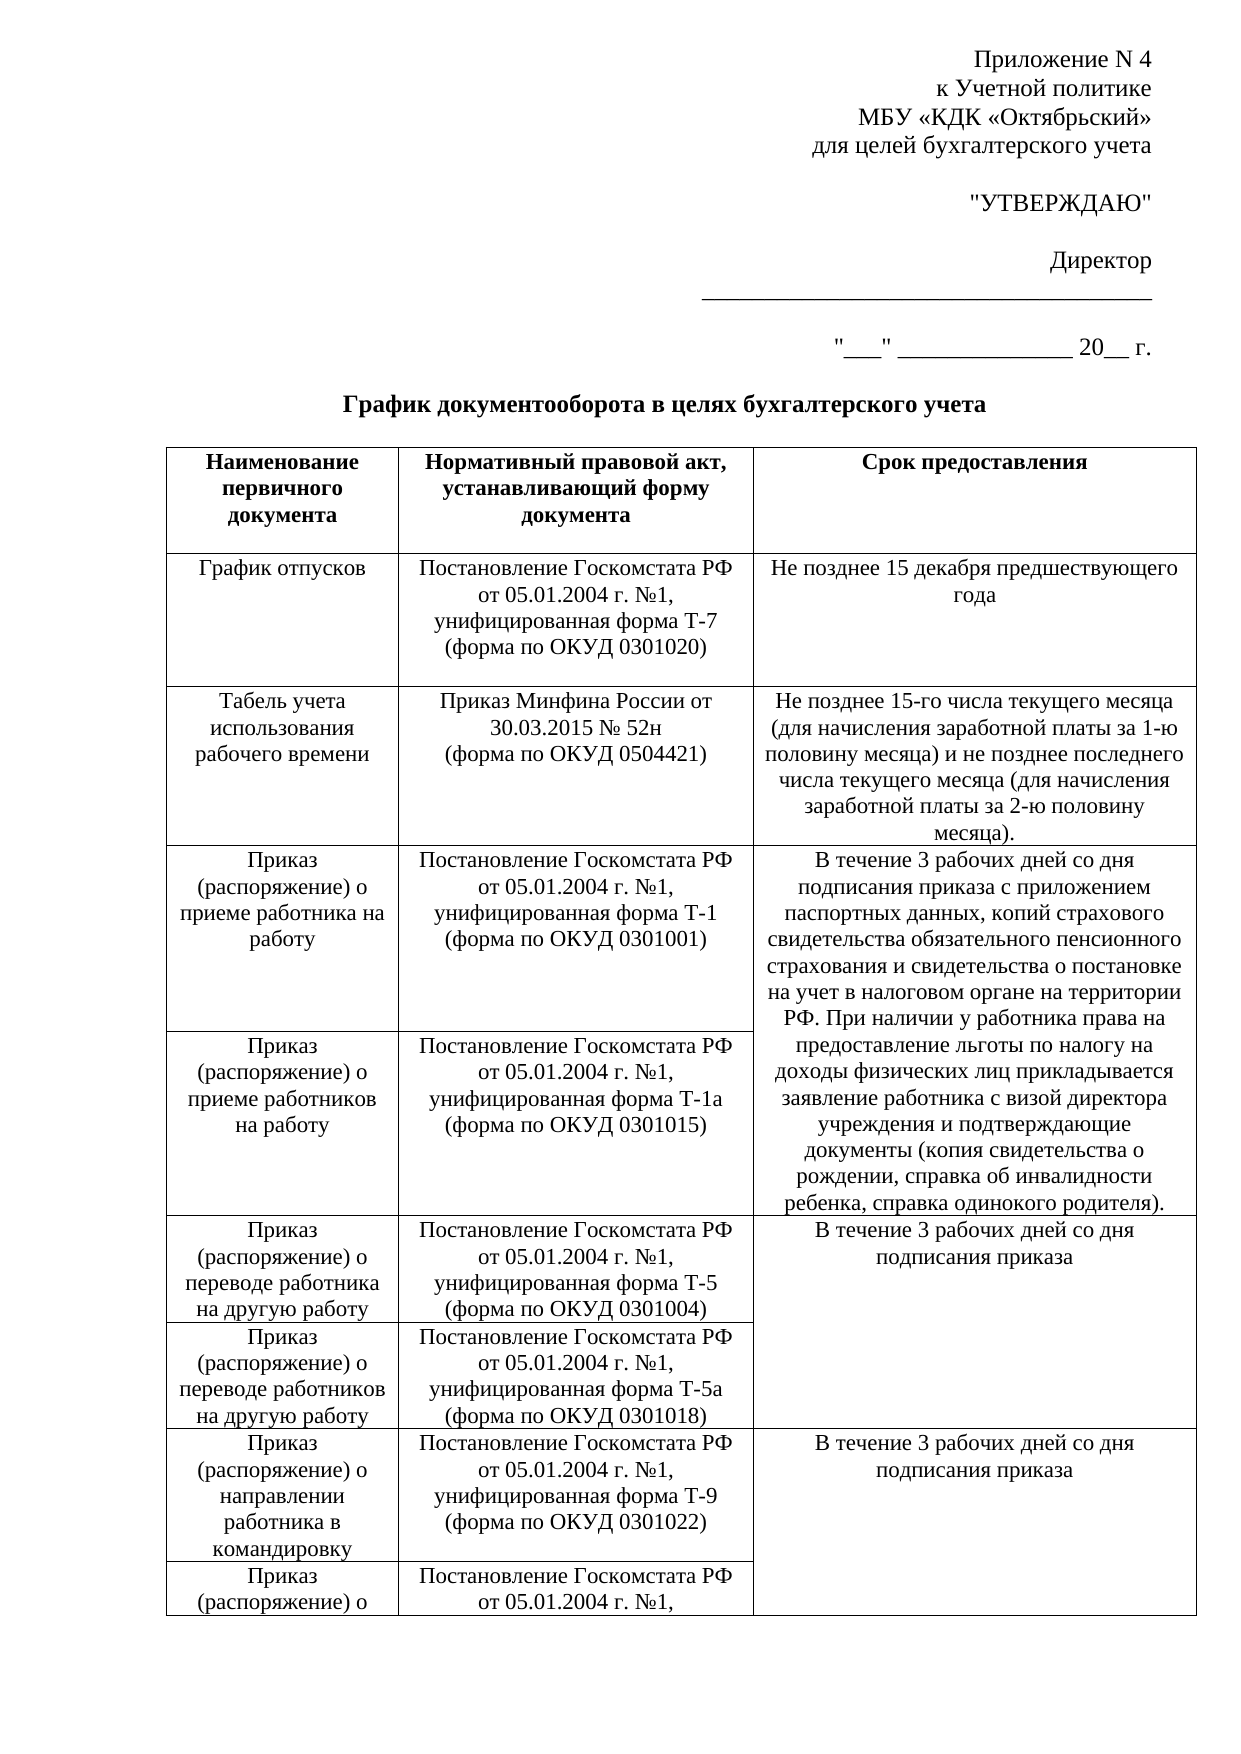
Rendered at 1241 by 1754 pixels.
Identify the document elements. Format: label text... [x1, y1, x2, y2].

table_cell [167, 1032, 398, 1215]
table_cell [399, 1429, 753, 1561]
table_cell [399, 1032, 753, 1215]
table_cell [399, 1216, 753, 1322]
text к Учетной политике [177, 73, 1152, 102]
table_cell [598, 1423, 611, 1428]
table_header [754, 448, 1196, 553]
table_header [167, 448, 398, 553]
text для целей бухгалтерского учета [177, 131, 1152, 159]
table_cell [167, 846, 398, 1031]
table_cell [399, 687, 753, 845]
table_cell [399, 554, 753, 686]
text График документооборота в целях бухгалтерского учета [177, 389, 1152, 418]
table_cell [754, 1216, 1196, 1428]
text МБУ «КДК «Октябрьский» [177, 102, 1152, 131]
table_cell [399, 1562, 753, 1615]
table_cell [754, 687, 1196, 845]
text "___" ______________ 20__ г. [177, 332, 1152, 361]
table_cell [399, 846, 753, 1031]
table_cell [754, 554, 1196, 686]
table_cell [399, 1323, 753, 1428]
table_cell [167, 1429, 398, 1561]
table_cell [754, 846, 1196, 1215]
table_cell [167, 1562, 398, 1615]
text Приложение N 4 [177, 44, 1152, 73]
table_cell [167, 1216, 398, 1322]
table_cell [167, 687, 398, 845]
text "УТВЕРЖДАЮ" [177, 188, 1152, 217]
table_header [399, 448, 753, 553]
text ____________________________________ [177, 274, 1152, 303]
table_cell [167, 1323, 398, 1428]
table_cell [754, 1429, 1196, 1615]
text Директор [177, 246, 1152, 274]
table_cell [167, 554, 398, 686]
